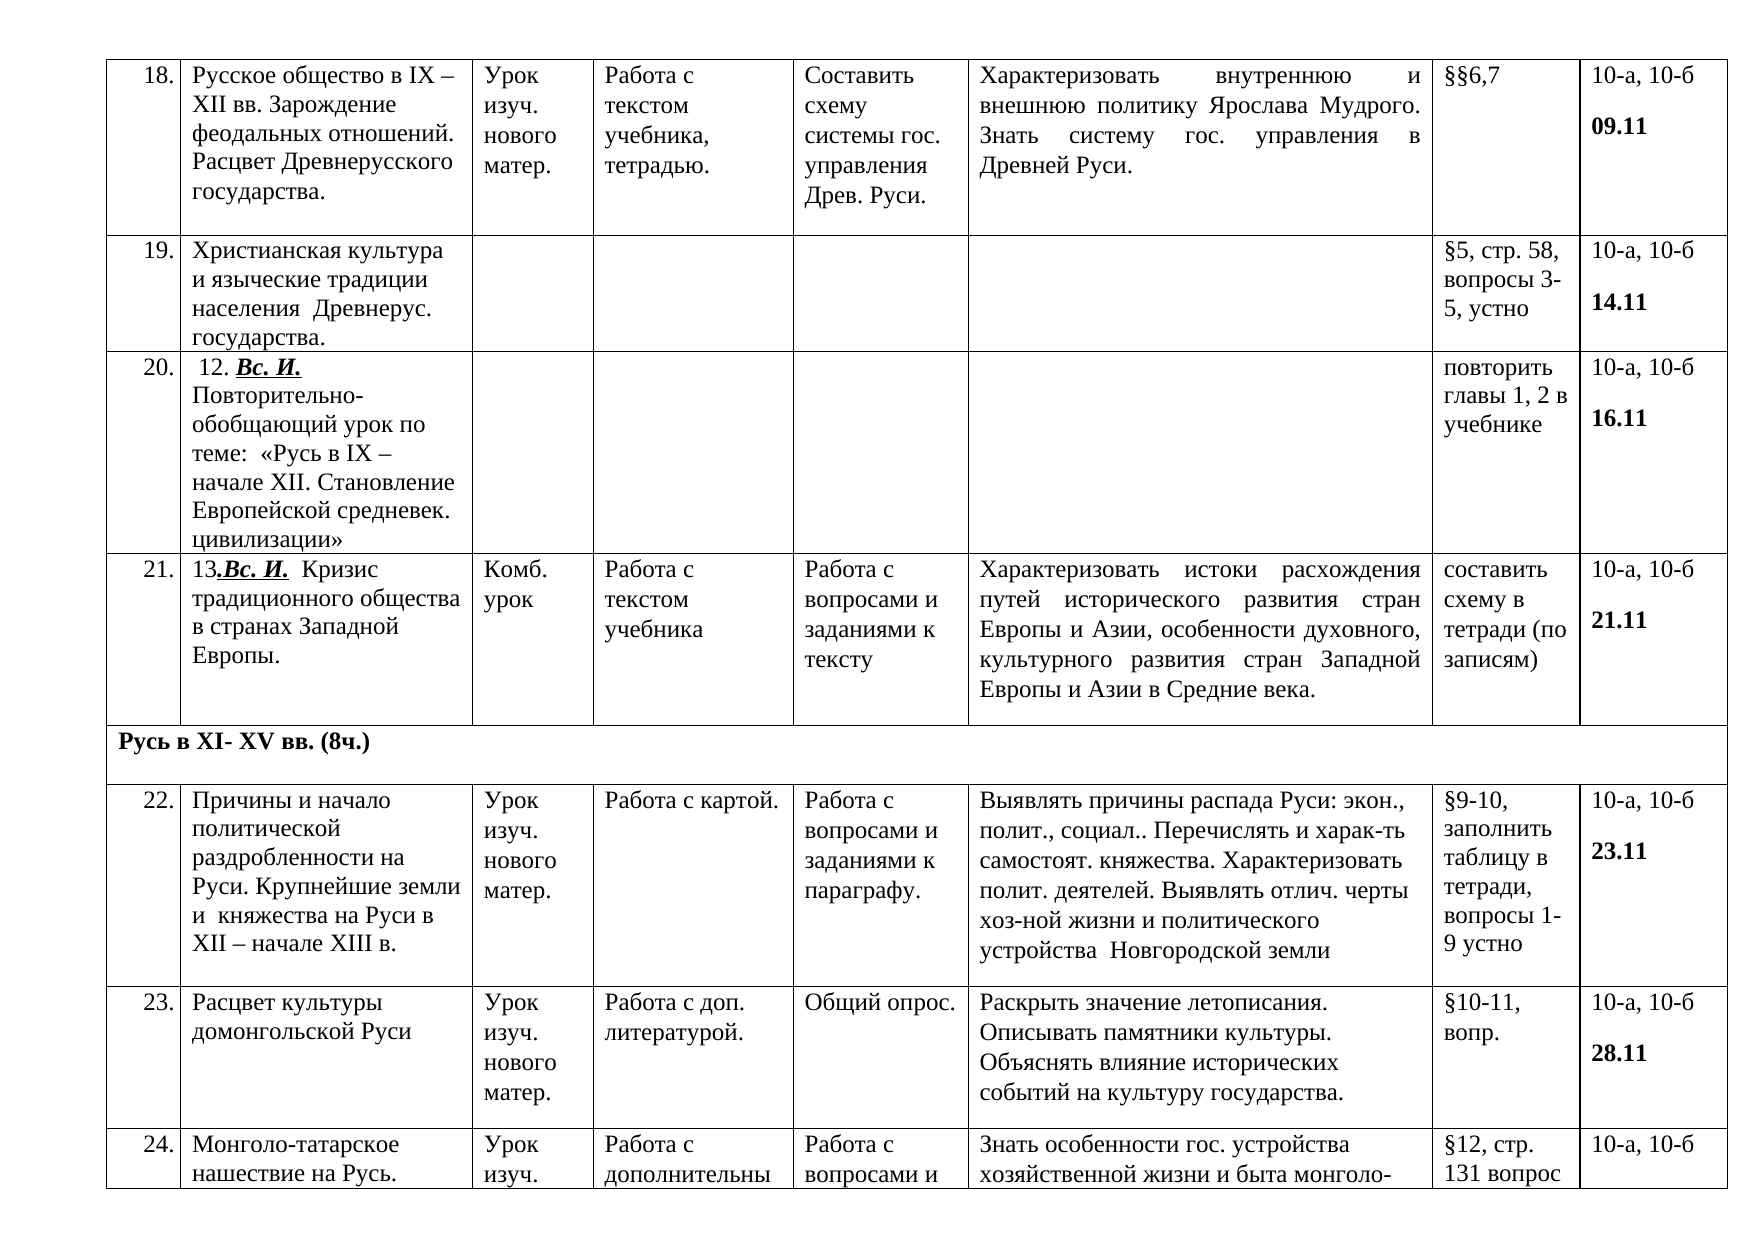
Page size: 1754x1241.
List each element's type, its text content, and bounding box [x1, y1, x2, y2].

table_cell [594, 236, 793, 351]
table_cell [594, 1129, 793, 1188]
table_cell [794, 1129, 968, 1188]
table_cell Характеризовать истоки расхождения путей исторического развития стран Европы и Азии, особенности духовного, культурного развития стран Западной Европы и Азии в Средние века. [969, 554, 1432, 725]
table_cell Комб. урок [473, 554, 593, 725]
table_cell 10-а, 10-б 21.11 [1581, 554, 1727, 725]
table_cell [473, 1129, 593, 1188]
table_cell Работа с доп. литературой. [594, 987, 793, 1128]
table_cell [969, 236, 1432, 351]
table_cell [107, 987, 180, 1128]
table_cell §§6,7 [1433, 60, 1579, 234]
table_cell Общий опрос. [794, 987, 968, 1128]
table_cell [969, 1129, 1432, 1188]
table_cell Работа с картой. [594, 785, 793, 986]
table_cell [107, 352, 180, 553]
table_cell §9-10, заполнить таблицу в тетради, вопросы 1-9 устно [1433, 785, 1579, 986]
table_cell Причины и начало политической раздробленности на Руси. Крупнейшие земли и княжества на Руси в XII – начале XIII в. [181, 785, 472, 986]
table_cell [969, 352, 1432, 553]
table_cell 10-а, 10-б 14.11 [1581, 236, 1727, 351]
table_cell [473, 352, 593, 553]
table_cell Урок изуч. нового матер. [473, 987, 593, 1128]
table_cell 10-а, 10-б 28.11 [1581, 987, 1727, 1128]
table_cell 12. Вс. И. Повторительно-обобщающий урок по теме: «Русь в IX – начале XII. Становление Европейской средневек. цивилизации» [181, 352, 472, 553]
table_cell Работа с вопросами и заданиями к тексту [794, 554, 968, 725]
table_cell 10-а, 10-б 30.11 [1581, 1129, 1727, 1188]
table_cell Работа с текстом учебника, тетрадью. [594, 60, 793, 234]
table_cell повторить главы 1, 2 в учебнике [1433, 352, 1579, 553]
table_cell Расцвет культуры домонгольской Руси [181, 987, 472, 1128]
table_cell Русское общество в IX – XII вв. Зарождение феодальных отношений. Расцвет Древнерусского государства. [181, 60, 472, 234]
table_cell 10-а, 10-б 09.11 [1581, 60, 1727, 234]
table_cell [107, 236, 180, 351]
table_cell 10-а, 10-б 23.11 [1581, 785, 1727, 986]
table_cell [107, 554, 180, 725]
table_cell Урок изуч. нового матер. [473, 785, 593, 986]
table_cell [1433, 1129, 1579, 1188]
table_cell 13.Вс. И. Кризис традиционного общества в странах Западной Европы. [181, 554, 472, 725]
table_cell [473, 236, 593, 351]
table_cell составить схему в тетради (по записям) [1433, 554, 1579, 725]
table_cell Раскрыть значение летописания. Описывать памятники культуры. Объяснять влияние исторических событий на культуру государства. [969, 987, 1432, 1128]
table_cell §5, стр. 58, вопросы 3-5, устно [1433, 236, 1579, 351]
table_cell Русь в XI- XV вв. (8ч.) [107, 726, 1727, 784]
table_cell [107, 1129, 180, 1188]
table_cell [107, 785, 180, 986]
table_cell 10-а, 10-б 16.11 [1581, 352, 1727, 553]
table_cell [794, 236, 968, 351]
table_cell Составить схему системы гос. управления Древ. Руси. [794, 60, 968, 234]
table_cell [181, 1129, 472, 1188]
table_cell Урок изуч. нового матер. [473, 60, 593, 234]
table_cell Работа с вопросами и заданиями к параграфу. [794, 785, 968, 986]
table_cell Христианская культура и языческие традиции населения Древнерус. государства. [181, 236, 472, 351]
table_cell [107, 60, 180, 234]
table_cell Характеризовать внутреннюю и внешнюю политику Ярослава Мудрого. Знать систему гос. управления в Древней Руси. [969, 60, 1432, 234]
table_cell [594, 352, 793, 553]
table_cell Работа с текстом учебника [594, 554, 793, 725]
table_cell [794, 352, 968, 553]
table_cell §10-11, вопр. [1433, 987, 1579, 1128]
table_cell Выявлять причины распада Руси: экон., полит., социал.. Перечислять и харак-ть самостоят. княжества. Характеризовать полит. деятелей. Выявлять отлич. черты хоз-ной жизни и политического устройства Новгородской земли [969, 785, 1432, 986]
